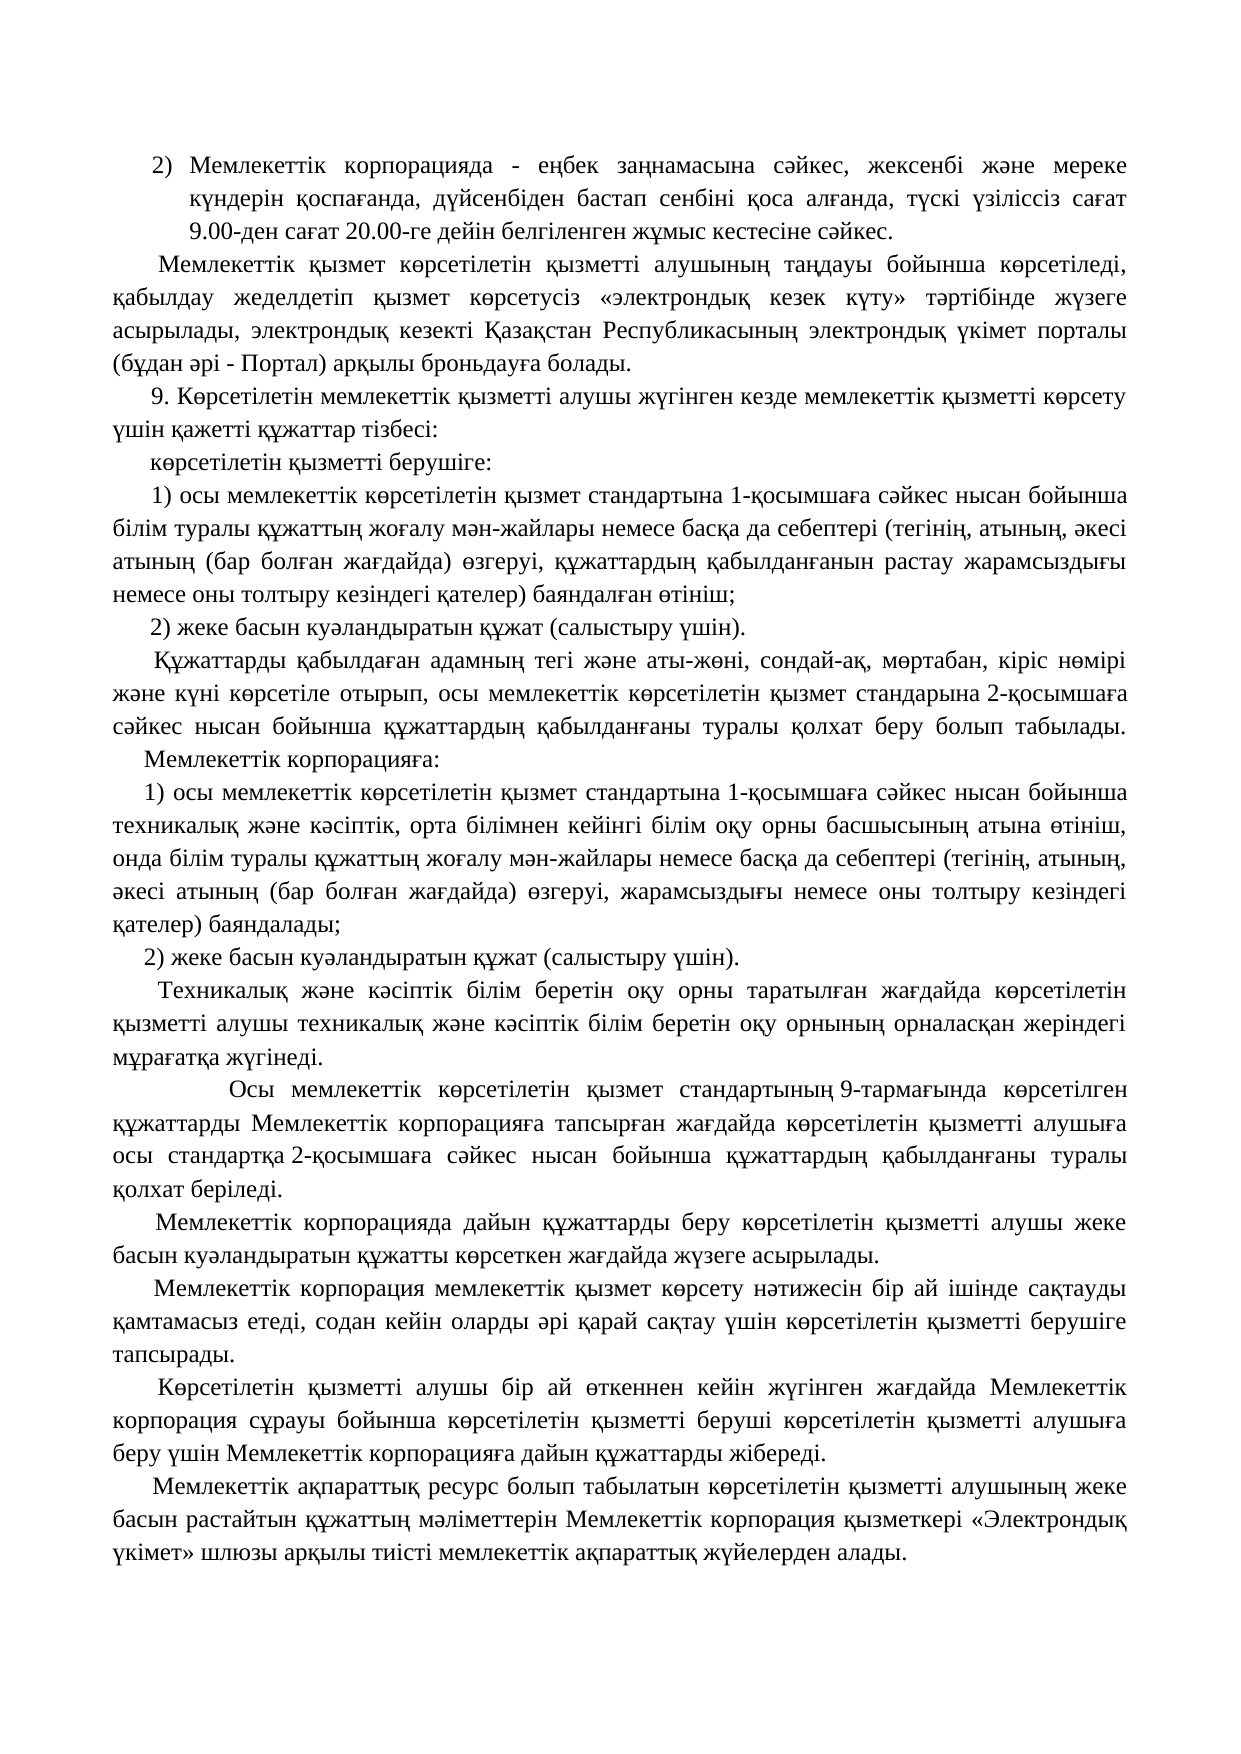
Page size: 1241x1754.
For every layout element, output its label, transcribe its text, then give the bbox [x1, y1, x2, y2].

text Мемлекеттік корпорация мемлекеттік қызмет көрсету нәтижесін бір ай ішінде сақтауды қамтамасыз етеді, содан кейін оларды әрі қарай сақтау үшін көрсетілетін қызметті берушіге тапсырады. Көрсетілетін қызметті алушы бір ай өткеннен кейін жүгінген жағдайда Мемлекеттік корпорация сұрауы бойынша көрсетілетін қызметті беруші көрсетілетін қызметті алушыға беру үшін Мемлекеттік корпорацияға дайын құжаттарды жібереді. [112, 1273, 1128, 1467]
text 2) жеке басын куәландыратын құжат (салыстыру үшін). [112, 942, 1128, 971]
text Техникалық және кәсіптік білім беретін оқу орны таратылған жағдайда көрсетілетін қызметті алушы техникалық және кәсіптік білім беретін оқу орнының орналасқан жеріндегі мұрағатқа жүгінеді. [112, 976, 1128, 1070]
text 2) жеке басын куәландыратын құжат (салыстыру үшін). [112, 612, 1128, 641]
text 9. Көрсетілетін мемлекеттік қызметті алушы жүгінген кезде мемлекеттік қызметті көрсету үшін қажетті құжаттар тізбесі: [112, 381, 1128, 443]
text Осы мемлекеттік көрсетілетін қызмет стандартының 9-тармағында көрсетілген құжаттарды Мемлекеттік корпорацияға тапсырған жағдайда көрсетілетін қызметті алушыға осы стандартқа 2-қосымшаға сәйкес нысан бойынша құжаттардың қабылданғаны туралы қолхат беріледі. [112, 1074, 1128, 1202]
text 1) осы мемлекеттік көрсетілетін қызмет стандартына 1-қосымшаға сәйкес нысан бойынша білім туралы құжаттың жоғалу мән-жайлары немесе басқа да себептері (тегінің, атының, әкесі атының (бар болған жағдайда) өзгеруі, құжаттардың қабылданғанын растау жарамсыздығы немесе оны толтыру кезіндегі қателер) баяндалған өтініш; [112, 480, 1128, 608]
text Мемлекеттік ақпараттық ресурс болып табылатын көрсетілетін қызметті алушының жеке басын растайтын құжаттың мәліметтерін Мемлекеттік корпорация қызметкері «Электрондық үкімет» шлюзы арқылы тиісті мемлекеттік ақпараттық жүйелерден алады. [112, 1471, 1128, 1566]
text Құжаттарды қабылдаған адамның тегі және аты-жөні, сондай-ақ, мөртабан, кіріс нөмірі және күні көрсетіле отырып, осы мемлекеттік көрсетілетін қызмет стандарына 2-қосымшаға сәйкес нысан бойынша құжаттардың қабылданғаны туралы қолхат беру болып табылады. Мемлекеттік корпорацияға: [112, 645, 1128, 773]
text Мемлекеттік корпорацияда дайын құжаттарды беру көрсетілетін қызметті алушы жеке басын куәландыратын құжатты көрсеткен жағдайда жүзеге асырылады. [112, 1207, 1128, 1268]
list Мемлекеттік корпорацияда - еңбек заңнамасына сәйкес, жексенбі және мереке күндерін қоспағанда, дүйсенбіден бастап сенбіні қоса алғанда, түскі үзіліссіз сағат 9.00-ден сағат 20.00-ге дейін белгіленген жұмыс кестесіне сәйкес. [152, 150, 1128, 245]
text 1) осы мемлекеттік көрсетілетін қызмет стандартына 1-қосымшаға сәйкес нысан бойынша техникалық және кәсіптік, орта білімнен кейінгі білім оқу орны басшысының атына өтініш, онда білім туралы құжаттың жоғалу мән-жайлары немесе басқа да себептері (тегінің, атының, әкесі атының (бар болған жағдайда) өзгеруі, жарамсыздығы немесе оны толтыру кезіндегі қателер) баяндалады; [112, 777, 1128, 938]
text көрсетілетін қызметті берушіге: [112, 447, 1128, 476]
text Мемлекеттік қызмет көрсетілетін қызметті алушының таңдауы бойынша көрсетіледі, қабылдау жеделдетіп қызмет көрсетусіз «электрондық кезек күту» тәртібінде жүзеге асырылады, электрондық кезекті Қазақстан Республикасының электрондық үкімет порталы (бұдан әрі - Портал) арқылы броньдауға болады. [112, 249, 1128, 377]
